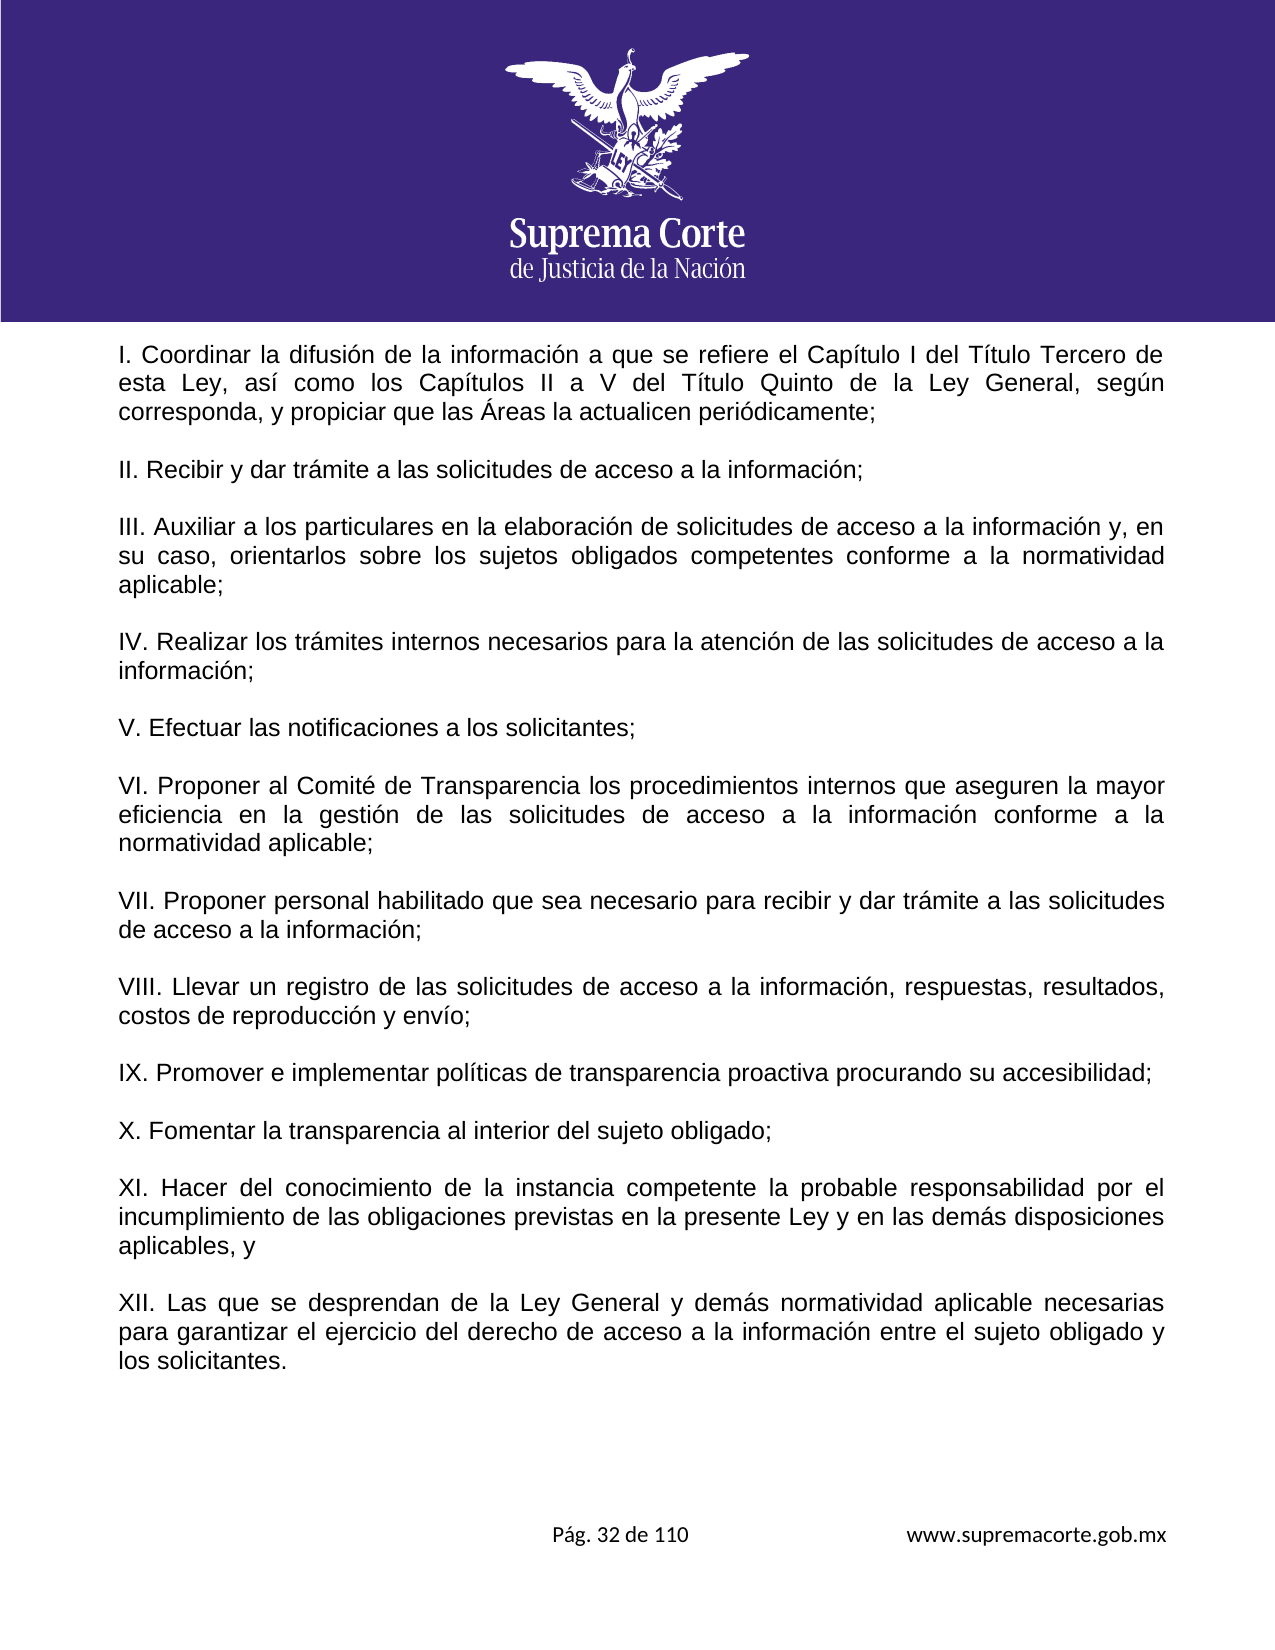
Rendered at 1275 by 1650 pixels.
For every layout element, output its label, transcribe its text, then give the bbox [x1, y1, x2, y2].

text II. Recibir y dar trámite a las solicitudes de acceso a la información; [118, 455, 1167, 483]
text XII. Las que se desprendan de la Ley General y demás normatividad aplicable necesarias para garantizar el ejercicio del derecho de acceso a la información entre el sujeto obligado y los solicitantes. [118, 1288, 1167, 1375]
text VII. Proponer personal habilitado que sea necesario para recibir y dar trámite a las solicitudes de acceso a la información; [118, 886, 1167, 943]
text X. Fomentar la transparencia al interior del sujeto obligado; [118, 1116, 1167, 1145]
text VIII. Llevar un registro de las solicitudes de acceso a la información, respuestas, resultados, costos de reproducción y envío; [118, 972, 1167, 1030]
text III. Auxiliar a los particulares en la elaboración de solicitudes de acceso a la información y, en su caso, orientarlos sobre los sujetos obligados competentes conforme a la normatividad aplicable; [118, 512, 1167, 598]
text XI. Hacer del conocimiento de la instancia competente la probable responsabilidad por el incumplimiento de las obligaciones previstas en la presente Ley y en las demás disposiciones aplicables, y [118, 1173, 1167, 1260]
text I. Coordinar la difusión de la información a que se refiere el Capítulo I del Título Tercero de esta Ley, así como los Capítulos II a V del Título Quinto de la Ley General, según corresponda, y propiciar que las Áreas la actualicen periódicamente; [118, 340, 1167, 426]
text V. Efectuar las notificaciones a los solicitantes; [118, 713, 1167, 742]
text VI. Proponer al Comité de Transparencia los procedimientos internos que aseguren la mayor eficiencia en la gestión de las solicitudes de acceso a la información conforme a la normatividad aplicable; [118, 771, 1167, 857]
picture [0, 0, 1275, 322]
text IX. Promover e implementar políticas de transparencia proactiva procurando su accesibilidad; [118, 1058, 1167, 1087]
text IV. Realizar los trámites internos necesarios para la atención de las solicitudes de acceso a la información; [118, 627, 1167, 685]
